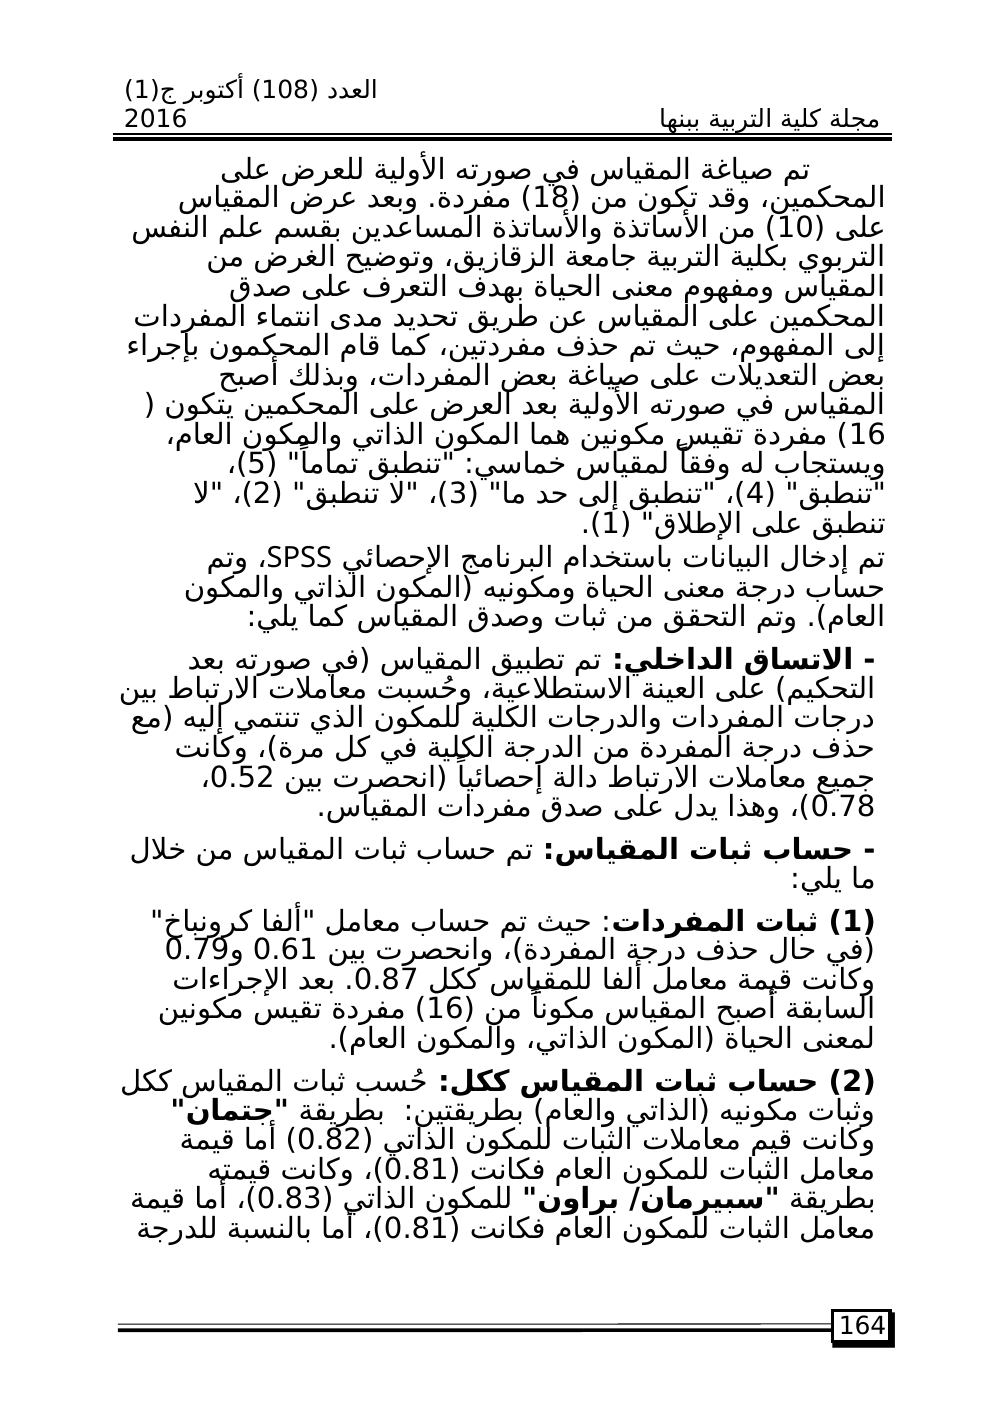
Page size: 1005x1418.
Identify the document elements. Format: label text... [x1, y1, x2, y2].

text تم إدخال البيانات باستخدام البرنامج الإحصائي SPSS، وتم حساب درجة معنى الحياة ومكونيه (المكون الذاتي والمكون العام). وتم التحقق من ثبات وصدق المقياس كما يلي: [118, 540, 886, 634]
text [118, 1068, 876, 1245]
text - الاتساق الداخلي: تم تطبيق المقياس (في صورته بعد التحكيم) على العينة الاستطلاعية، وحُسبت معاملات الارتباط بين درجات المفردات والدرجات الكلية للمكون الذي تنتمي إليه (مع حذف درجة المفردة من الدرجة الكلية في كل مرة)، وكانت جميع معاملات الارتباط دالة إحصائياً (انحصرت بين 0.52، 0.78)، وهذا يدل على صدق مفردات المقياس. [118, 646, 876, 823]
text تم صياغة المقياس في صورته الأولية للعرض على المحكمين، وقد تكون من (18) مفردة. وبعد عرض المقياس على (10) من الأساتذة والأساتذة المساعدين بقسم علم النفس التربوي بكلية التربية جامعة الزقازيق، وتوضيح الغرض من المقياس ومفهوم معنى الحياة بهدف التعرف على صدق المحكمين على المقياس عن طريق تحديد مدى انتماء المفردات إلى المفهوم، حيث تم حذف مفردتين، كما قام المحكمون بإجراء بعض التعديلات على صياغة بعض المفردات، وبذلك أصبح المقياس في صورته الأولية بعد العرض على المحكمين يتكون (16) مفردة تقيس مكونين هما المكون الذاتي والمكون العام، ويستجاب له وفقاً لمقياس خماسي: "تنطبق تماماً" (5)، "تنطبق" (4)، "تنطبق إلى حد ما" (3)، "لا تنطبق" (2)، "لا تنطبق على الإطلاق" (1). [118, 156, 886, 540]
text (1) ثبات المفردات: حيث تم حساب معامل "ألفا كرونباخ" (في حال حذف درجة المفردة)، وانحصرت بين 0.61 و0.79 وكانت قيمة معامل ألفا للمقياس ككل 0.87. بعد الإجراءات السابقة أصبح المقياس مكوناً من (16) مفردة تقيس مكونين لمعنى الحياة (المكون الذاتي، والمكون العام). [118, 908, 876, 1055]
text - حساب ثبات المقياس: تم حساب ثبات المقياس من خلال ما يلي: [118, 836, 876, 895]
